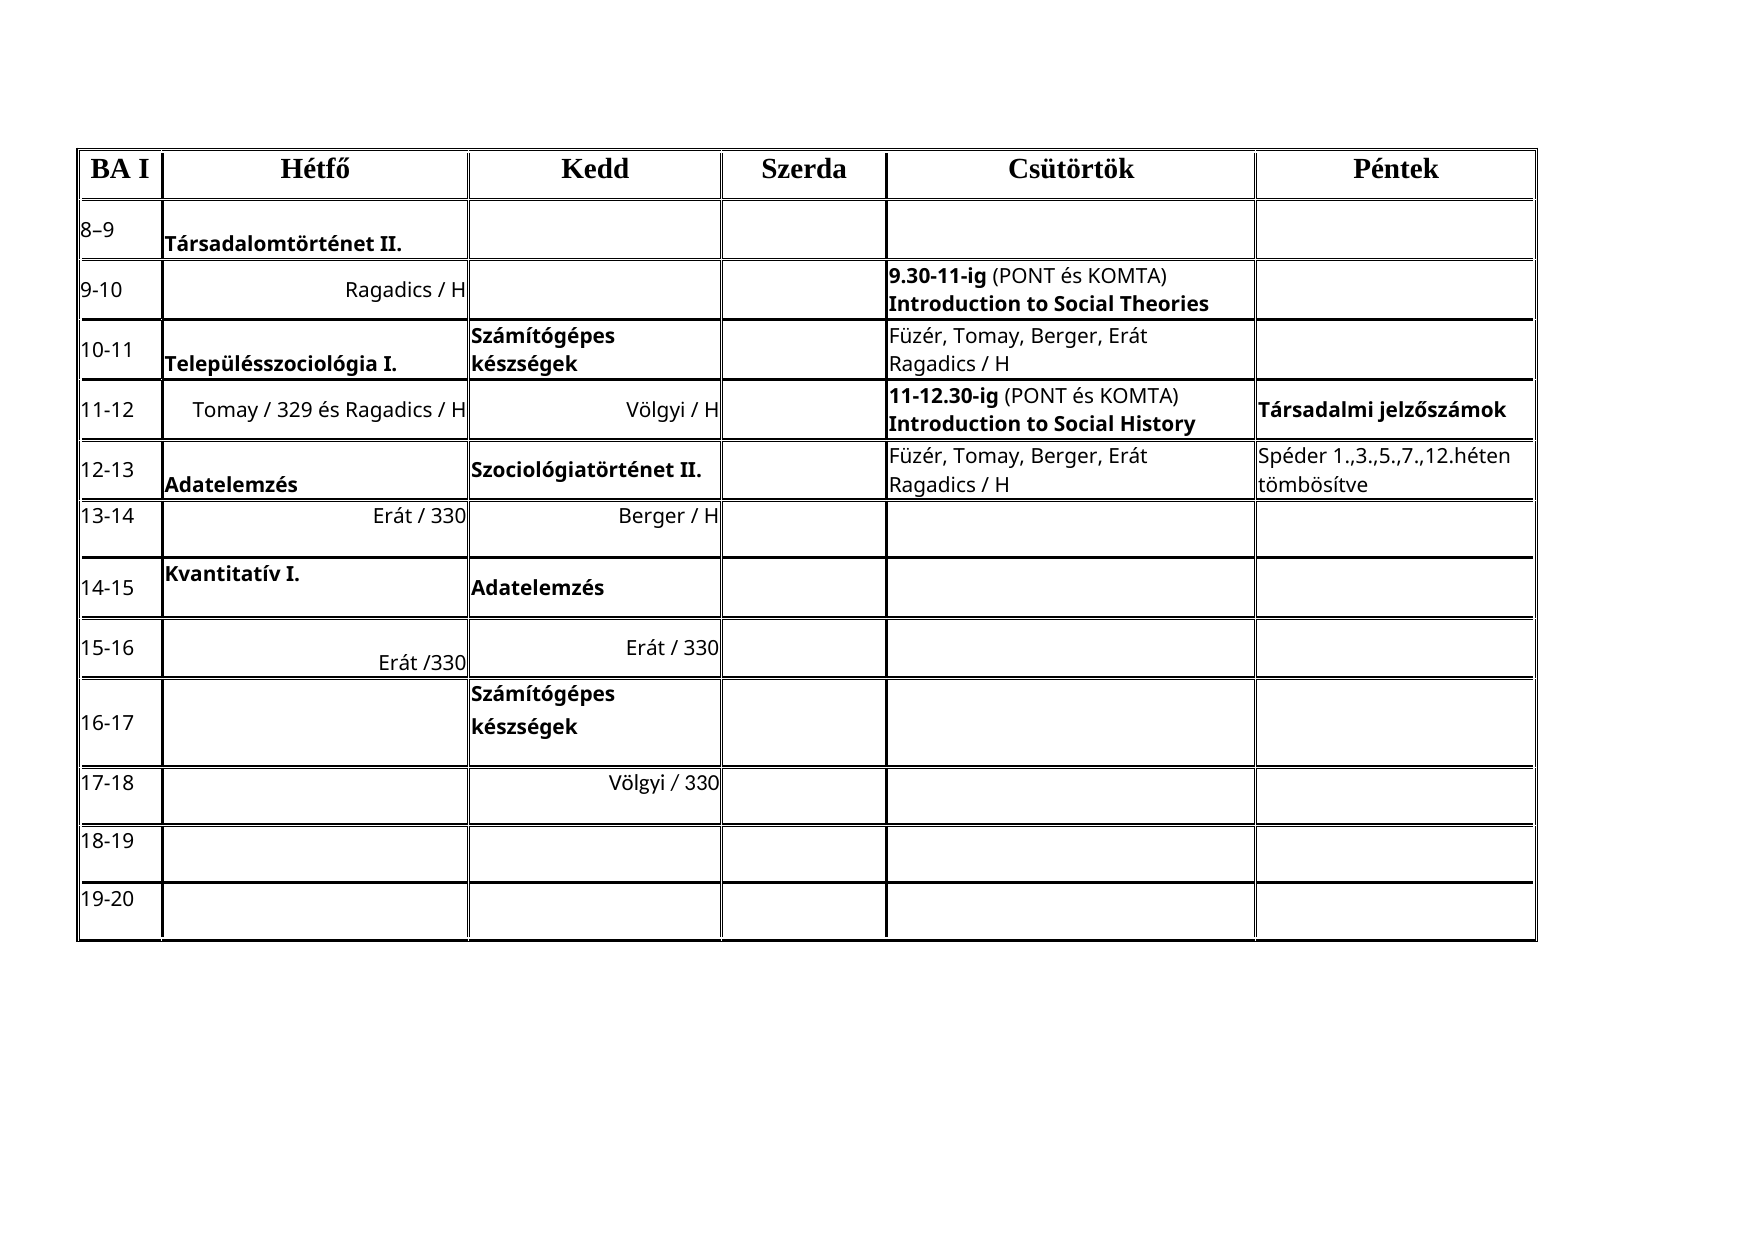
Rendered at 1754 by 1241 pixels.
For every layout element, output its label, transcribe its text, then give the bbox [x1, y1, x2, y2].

table_cell 19-20 [80, 881, 162, 939]
table_cell Adatelemzés [164, 442, 467, 498]
table_cell 15-16 [80, 616, 161, 676]
table_cell Füzér, Tomay, Berger, Erát Ragadics / H [888, 321, 1254, 378]
table_cell Berger / H [470, 502, 720, 556]
table_cell [1257, 616, 1535, 676]
table_cell Számítógépes készségek [470, 321, 720, 378]
table_cell [469, 884, 721, 939]
table_cell Spéder 1.,3.,5.,7.,12.héten tömbösítve [1257, 438, 1535, 498]
table_cell [888, 502, 1254, 556]
table_cell [1256, 258, 1536, 318]
table_cell [723, 559, 885, 616]
table_header Szerda [721, 151, 886, 198]
table_cell [723, 502, 885, 556]
table_header Csütörtök [886, 151, 1256, 198]
table_cell [886, 884, 1256, 939]
table_cell 13-14 [80, 498, 161, 556]
table_cell [470, 827, 720, 881]
table_cell 8–9 [78, 198, 162, 258]
table_cell [723, 201, 885, 258]
table_cell [723, 620, 885, 676]
table_cell [164, 680, 467, 765]
table_cell Völgyi / H [470, 381, 720, 438]
table_cell Adatelemzés [470, 559, 720, 616]
table_cell [721, 884, 886, 939]
table_cell 12-13 [80, 438, 161, 498]
table_cell [1257, 318, 1536, 378]
table_cell 10-11 [78, 318, 161, 378]
table_cell [470, 201, 720, 258]
table_cell [164, 827, 467, 881]
table_cell [888, 559, 1254, 616]
table_cell 16-17 [80, 676, 161, 765]
table_cell [1257, 498, 1535, 556]
table_cell 9-10 [78, 258, 162, 318]
table_cell Településszociológia I. [164, 321, 467, 378]
table_cell Völgyi / 330 [470, 769, 720, 823]
table_cell [723, 680, 885, 765]
table_cell [470, 261, 720, 318]
table_cell [1257, 823, 1535, 881]
table_cell Ragadics / H [164, 261, 467, 318]
table_cell Kvantitatív I. [164, 559, 467, 616]
table_cell [1257, 765, 1535, 823]
table_cell 11-12.30-ig (PONT és KOMTA) Introduction to Social History [888, 381, 1254, 438]
table_cell [723, 442, 885, 498]
table_header Hétfő [162, 151, 468, 198]
table_cell [723, 261, 885, 318]
table_cell [164, 769, 467, 823]
table_cell 17-18 [80, 765, 161, 823]
table_cell [1256, 198, 1536, 258]
table_cell [888, 201, 1254, 258]
table_cell Számítógépes készségek [470, 680, 720, 765]
table_cell 9.30-11-ig (PONT és KOMTA) Introduction to Social Theories [888, 261, 1254, 318]
table_cell 11-12 [78, 378, 161, 438]
table_cell Erát /330 [164, 620, 467, 676]
table_cell [723, 769, 885, 823]
table_header Péntek [1256, 151, 1535, 198]
table_cell [888, 827, 1254, 881]
table_cell 18-19 [80, 823, 161, 881]
table_cell Társadalomtörténet II. [164, 201, 467, 258]
table_cell [723, 381, 885, 438]
table_cell Erát / 330 [164, 502, 467, 556]
table_cell [1257, 676, 1535, 765]
table_cell [162, 884, 468, 939]
table_cell Füzér, Tomay, Berger, Erát Ragadics / H [888, 442, 1254, 498]
table_cell [888, 769, 1254, 823]
table_cell [1257, 556, 1535, 616]
table_header Kedd [469, 151, 721, 198]
table_cell [1256, 881, 1535, 939]
table_cell [888, 620, 1254, 676]
table_cell Szociológiatörténet II. [470, 442, 720, 498]
table_cell [888, 680, 1254, 765]
table_header BA I [78, 149, 162, 198]
table_cell Társadalmi jelzőszámok [1257, 378, 1536, 438]
table_cell [723, 827, 885, 881]
table_cell [723, 321, 885, 378]
table_cell Tomay / 329 és Ragadics / H [164, 381, 467, 438]
table_cell Erát / 330 [470, 620, 720, 676]
table_cell 14-15 [80, 556, 161, 616]
